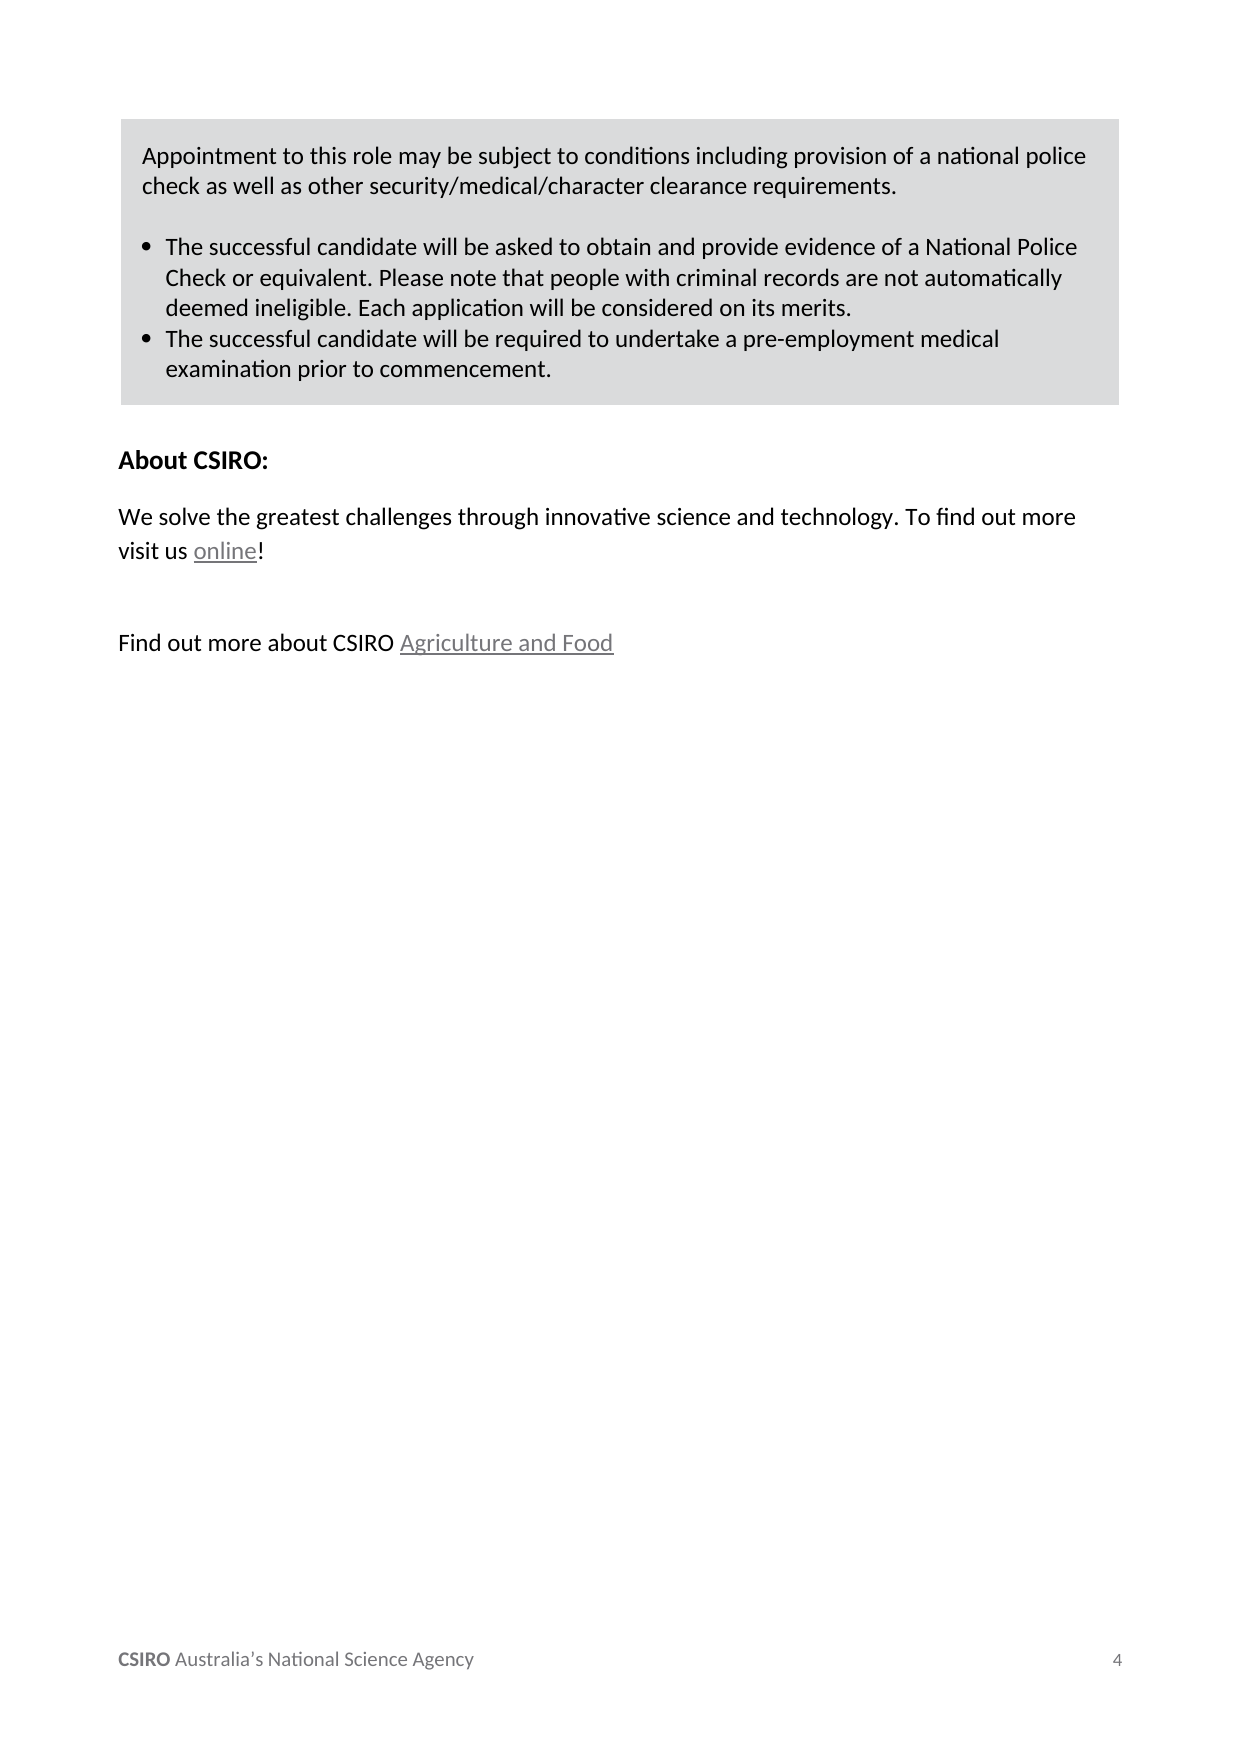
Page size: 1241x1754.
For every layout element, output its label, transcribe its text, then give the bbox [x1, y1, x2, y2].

list The successful candidate will be asked to obtain and provide evidence of a National Police Check or equivalent. Please note that people with criminal records are not automatically deemed ineligible. Each application will be considered on its merits. [121, 210, 1119, 301]
text Find out more about CSIRO Agriculture and Food [118, 627, 1122, 658]
text We solve the greatest challenges through innovative science and technology. To find out more visit us online! [118, 502, 1122, 566]
subtitle About CSIRO: [118, 443, 1122, 477]
list Appointment to this role may be subject to conditions including provision of a national police check as well as other security/medical/character clearance requirements. [121, 119, 1119, 179]
list The successful candidate will be required to undertake a pre-employment medical examination prior to commencement. [121, 301, 1119, 405]
